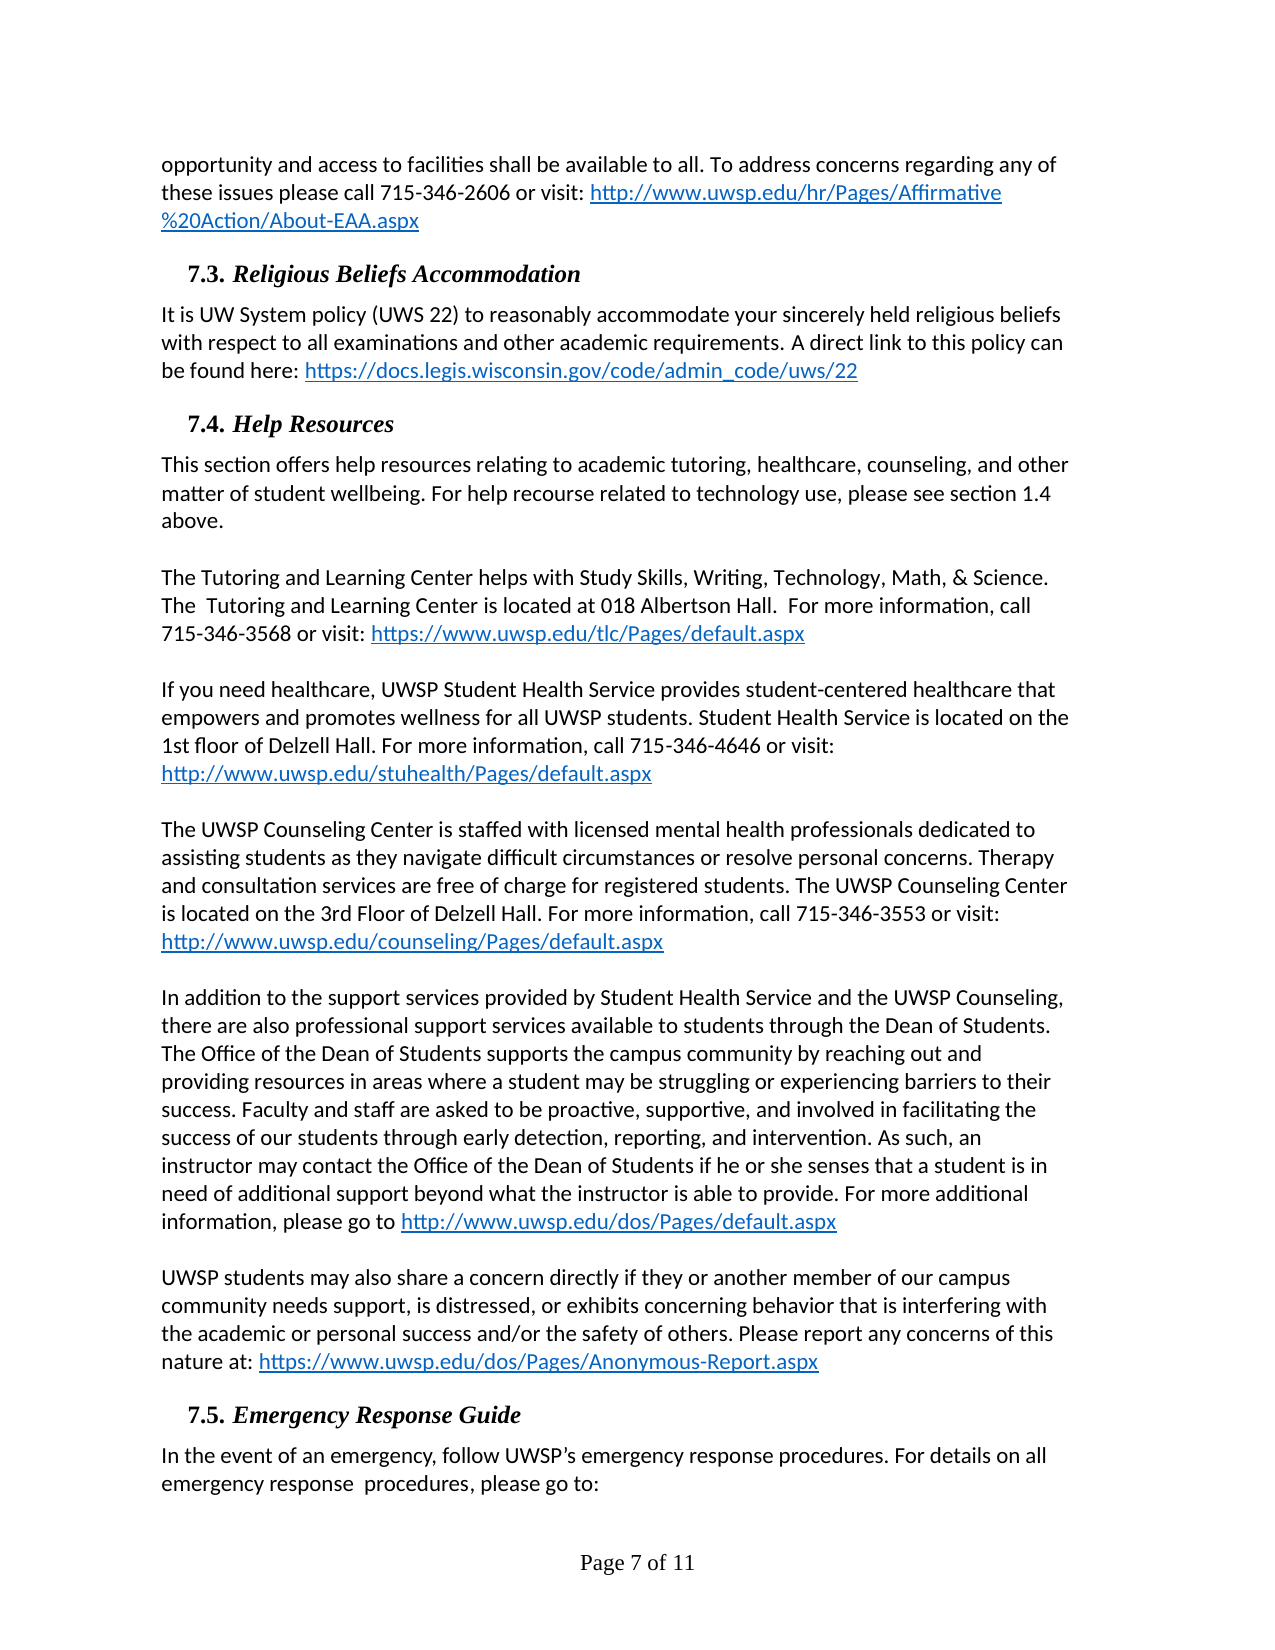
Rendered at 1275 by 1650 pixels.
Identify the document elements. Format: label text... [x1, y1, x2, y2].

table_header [150, 1442, 1084, 1498]
subtitle Emergency Response Guide [187, 1400, 1125, 1429]
subtitle Religious Beliefs Accommodation [187, 259, 1125, 288]
table_header It is UW System policy (UWS 22) to reasonably accommodate your sincerely held religious beliefs with respect to all examinations and other academic requirements. A direct link to this policy can be found here: https://docs.legis.wisconsin.gov/code/admin_code/uws/22 [150, 300, 1084, 384]
table_header This section offers help resources relating to academic tutoring, healthcare, counseling, and other matter of student wellbeing. For help recourse related to technology use, please see section 1.4 above. The Tutoring and Learning Center helps with Study Skills, Writing, Technology, Math, & Science. The Tutoring and Learning Center is located at 018 Albertson Hall. For more information, call 715-346-3568 or visit: https://www.uwsp.edu/tlc/Pages/default.aspx If you need healthcare, UWSP Student Health Service provides student-centered healthcare that empowers and promotes wellness for all UWSP students. Student Health Service is located on the 1st floor of Delzell Hall. For more information, call 715-346-4646 or visit: http://www.uwsp.edu/stuhealth/Pages/default.aspx The UWSP Counseling Center is staffed with licensed mental health professionals dedicated to assisting students as they navigate difficult circumstances or resolve personal concerns. Therapy and consultation services are free of charge for registered students. The UWSP Counseling Center is located on the 3rd Floor of Delzell Hall. For more information, call 715-346-3553 or visit: http://www.uwsp.edu/counseling/Pages/default.aspx In addition to the support services provided by Student Health Service and the UWSP Counseling, there are also professional support services available to students through the Dean of Students. The Office of the Dean of Students supports the campus community by reaching out and providing resources in areas where a student may be struggling or experiencing barriers to their success. Faculty and staff are asked to be proactive, supportive, and involved in facilitating the success of our students through early detection, reporting, and intervention. As such, an instructor may contact the Office of the Dean of Students if he or she senses that a student is in need of additional support beyond what the instructor is able to provide. For more additional information, please go to http://www.uwsp.edu/dos/Pages/default.aspx UWSP students may also share a concern directly if they or another member of our campus community needs support, is distressed, or exhibits concerning behavior that is interfering with the academic or personal success and/or the safety of others. Please report any concerns of this nature at: https://www.uwsp.edu/dos/Pages/Anonymous-Report.aspx [150, 451, 1084, 1375]
subtitle Help Resources [187, 409, 1125, 438]
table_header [150, 150, 1084, 234]
